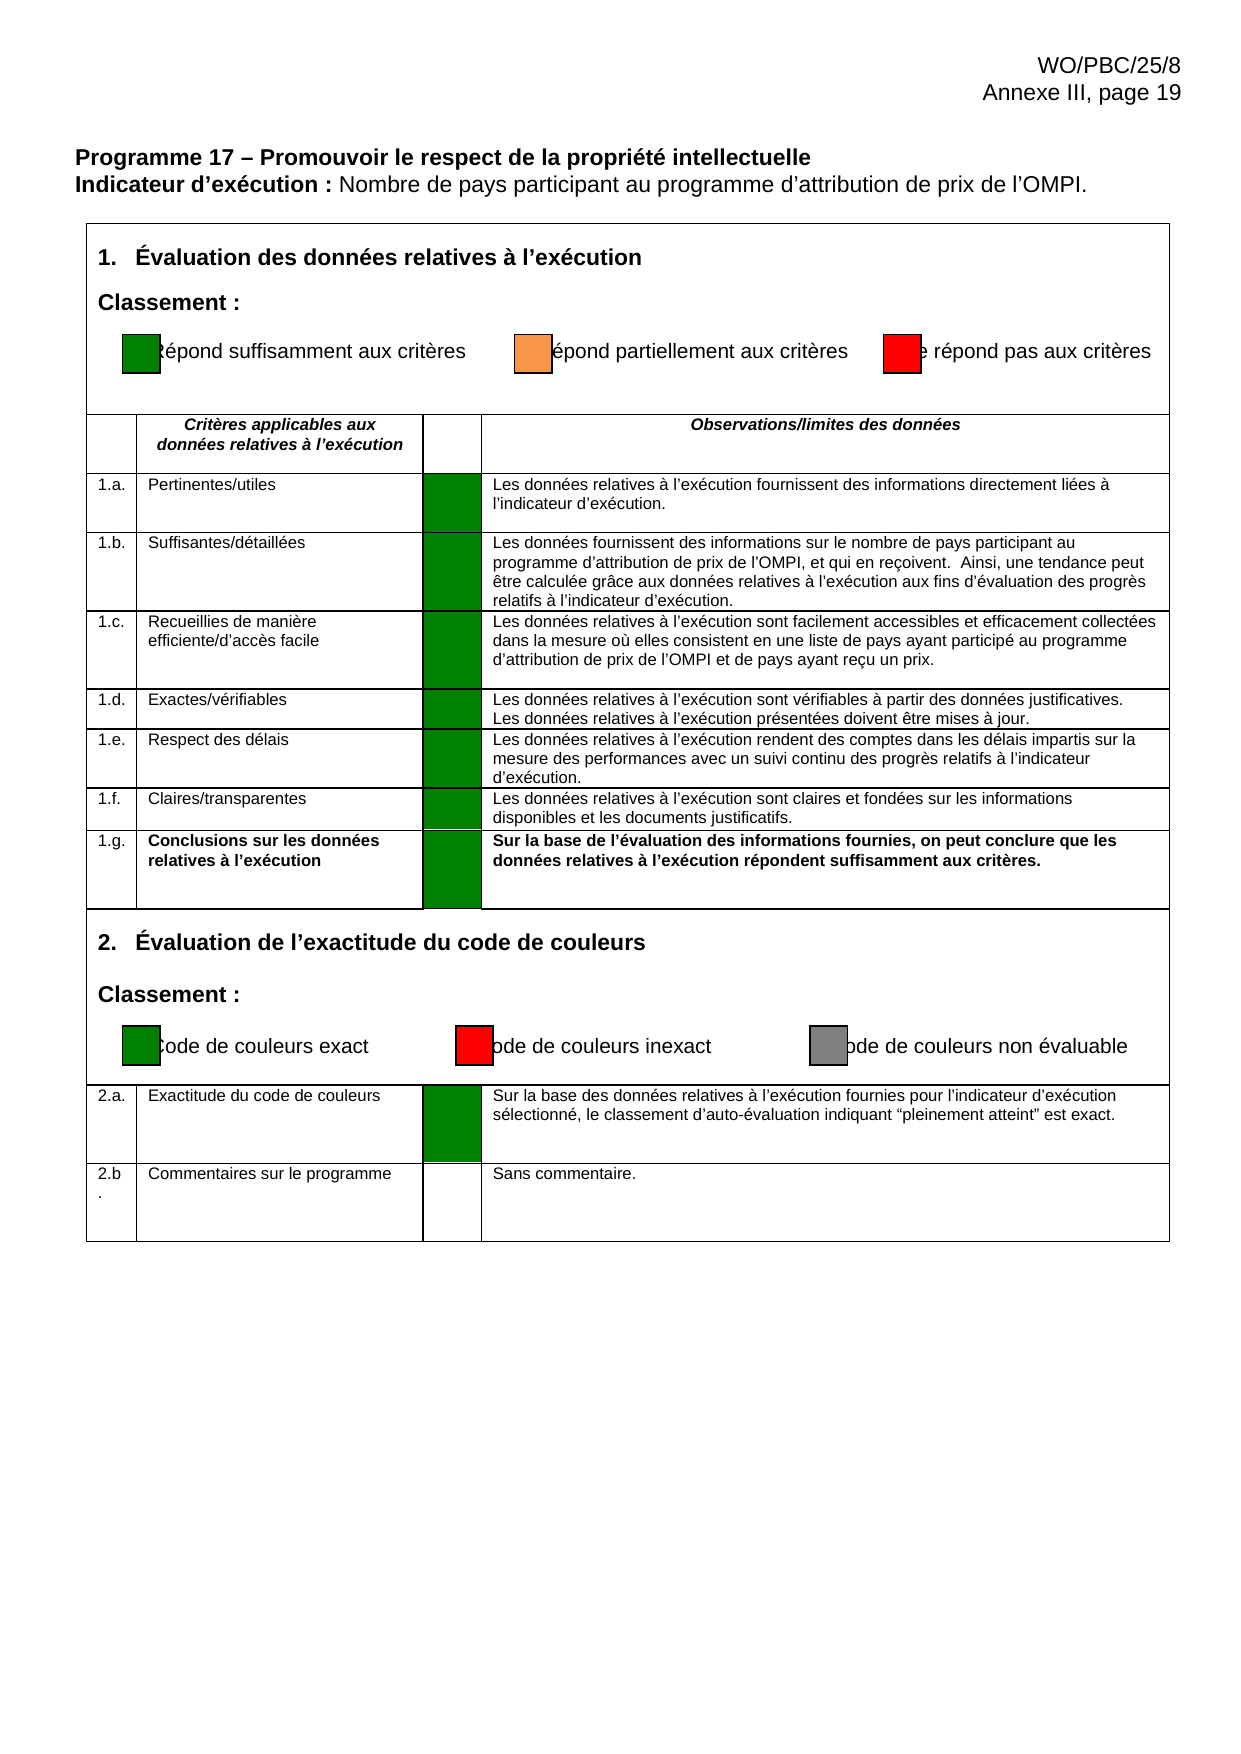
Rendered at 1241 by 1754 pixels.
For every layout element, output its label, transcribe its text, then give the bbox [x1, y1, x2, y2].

table_cell Les données fournissent des informations sur le nombre de pays participant au programme d’attribution de prix de l’OMPI, et qui en reçoivent. Ainsi, une tendance peut être calculée grâce aux données relatives à l’exécution aux fins d’évaluation des progrès relatifs à l’indicateur d’exécution. [482, 533, 1169, 610]
table_cell [424, 730, 481, 787]
table_cell Sur la base de l‏’‎évaluation des informations fournies, on peut conclure que les données relatives à l‏’‎exécution répondent suffisamment aux critères. [482, 831, 1169, 908]
table_cell [87, 474, 136, 532]
table_cell [87, 415, 136, 473]
table_cell Sans commentaire. [482, 1164, 1169, 1241]
text Programme 17 ‏– ‎Promouvoir le respect de la propriété intellectuelle [75, 144, 1181, 171]
table_cell Les données relatives à l’exécution rendent des comptes dans les délais impartis sur la mesure des performances avec un suivi continu des progrès relatifs à l’indicateur d’exécution. [482, 730, 1169, 787]
table_cell [424, 474, 481, 532]
table_cell Évaluation de l‏’‎exactitude du code de couleurs Classement : Code de couleurs exact Code de couleurs inexact Code de couleurs non évaluable [87, 909, 1169, 1084]
table_cell Pertinentes/utiles [137, 474, 422, 532]
table_cell [424, 789, 481, 829]
table_cell Exactes/vérifiables [137, 690, 422, 728]
table_cell Sur la base des données relatives à l‏’‎exécution fournies pour l‏’‎indicateur d‏’‎exécution sélectionné, le classement d‏’‎auto-évaluation indiquant ‏“‎pleinement atteint‏” ‎est exact. [482, 1086, 1169, 1162]
table_cell [424, 1164, 481, 1241]
table_cell [424, 1086, 481, 1162]
table_cell [424, 533, 481, 610]
table_cell Les données relatives à l’exécution fournissent des informations directement liées à l’indicateur d’exécution. [482, 474, 1169, 532]
table_cell [87, 533, 136, 610]
table_cell [87, 789, 136, 829]
table_cell [87, 730, 136, 787]
table_cell [424, 690, 481, 728]
table_cell Recueillies de manière efficiente/d’accès facile [137, 612, 422, 688]
table_cell [424, 612, 481, 688]
table_cell [424, 415, 481, 473]
table_header Évaluation des données relatives à l’exécution Classement : Répond suffisamment aux critères Répond partiellement aux critères Ne répond pas aux critères [87, 224, 1169, 414]
text Indicateur d’exécution : Nombre de pays participant au programme d’attribution de prix de l’OMPI. [75, 171, 1181, 197]
table_cell Conclusions sur les données relatives à l‏’‎exécution [137, 831, 422, 908]
table_cell [87, 612, 136, 688]
table_cell [87, 1086, 136, 1162]
table_cell Commentaires sur le programme [137, 1164, 422, 1241]
table_cell [87, 831, 136, 908]
table_cell Les données relatives à l’exécution sont claires et fondées sur les informations disponibles et les documents justificatifs. [482, 789, 1169, 829]
table_cell Critères applicables aux données relatives à l‏’‎exécution [137, 415, 422, 473]
table_cell Les données relatives à l’exécution sont facilement accessibles et efficacement collectées dans la mesure où elles consistent en une liste de pays ayant participé au programme d’attribution de prix de l’OMPI et de pays ayant reçu un prix. [482, 612, 1169, 688]
table_cell Suffisantes/détaillées [137, 533, 422, 610]
table_cell 2.b. [87, 1164, 136, 1241]
table_cell Respect des délais [137, 730, 422, 787]
table_cell Les données relatives à l‏’‎exécution sont vérifiables à partir des données justificatives. Les données relatives à l’exécution présentées doivent être mises à jour. [482, 690, 1169, 728]
table_cell [87, 690, 136, 728]
table_cell Exactitude du code de couleurs [137, 1086, 422, 1162]
table_cell Observations/limites des données [482, 415, 1169, 473]
table_cell [424, 831, 481, 908]
table_cell Claires/transparentes [137, 789, 422, 829]
